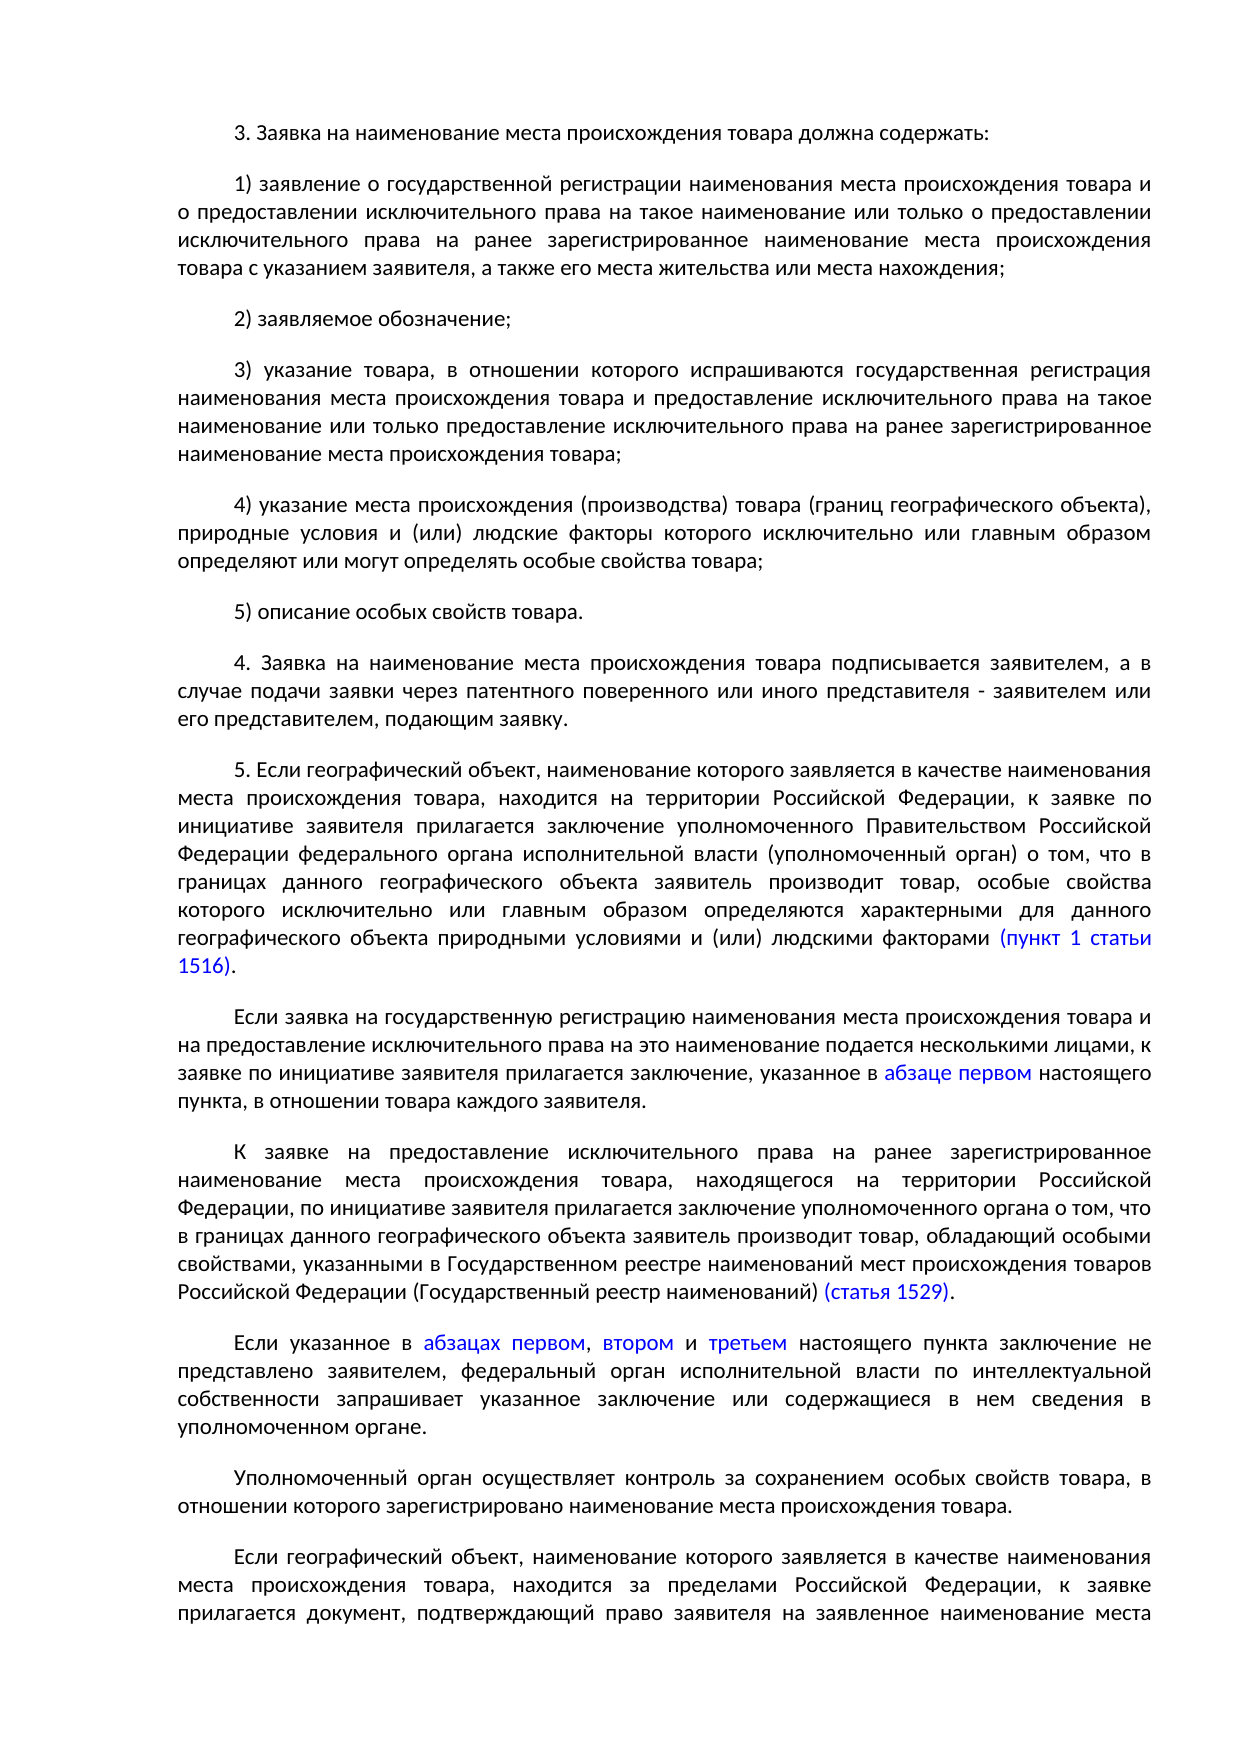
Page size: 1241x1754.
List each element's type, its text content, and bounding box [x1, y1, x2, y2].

text Если указанное в абзацах первом, втором и третьем настоящего пункта заключение не представлено заявителем, федеральный орган исполнительной власти по интеллектуальной собственности запрашивает указанное заключение или содержащиеся в нем сведения в уполномоченном органе. [177, 1328, 1152, 1440]
text Уполномоченный орган осуществляет контроль за сохранением особых свойств товара, в отношении которого зарегистрировано наименование места происхождения товара. [177, 1463, 1152, 1519]
text 5) описание особых свойств товара. [177, 597, 1152, 625]
text 2) заявляемое обозначение; [177, 304, 1152, 332]
text 3. Заявка на наименование места происхождения товара должна содержать: [177, 118, 1152, 146]
text 3) указание товара, в отношении которого испрашиваются государственная регистрация наименования места происхождения товара и предоставление исключительного права на такое наименование или только предоставление исключительного права на ранее зарегистрированное наименование места происхождения товара; [177, 355, 1152, 467]
text 4) указание места происхождения (производства) товара (границ географического объекта), природные условия и (или) людские факторы которого исключительно или главным образом определяют или могут определять особые свойства товара; [177, 490, 1152, 574]
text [177, 1542, 1152, 1626]
text К заявке на предоставление исключительного права на ранее зарегистрированное наименование места происхождения товара, находящегося на территории Российской Федерации, по инициативе заявителя прилагается заключение уполномоченного органа о том, что в границах данного географического объекта заявитель производит товар, обладающий особыми свойствами, указанными в Государственном реестре наименований мест происхождения товаров Российской Федерации (Государственный реестр наименований) (статья 1529). [177, 1137, 1152, 1305]
text 4. Заявка на наименование места происхождения товара подписывается заявителем, а в случае подачи заявки через патентного поверенного или иного представителя - заявителем или его представителем, подающим заявку. [177, 648, 1152, 732]
text 1) заявление о государственной регистрации наименования места происхождения товара и о предоставлении исключительного права на такое наименование или только о предоставлении исключительного права на ранее зарегистрированное наименование места происхождения товара с указанием заявителя, а также его места жительства или места нахождения; [177, 169, 1152, 281]
text 5. Если географический объект, наименование которого заявляется в качестве наименования места происхождения товара, находится на территории Российской Федерации, к заявке по инициативе заявителя прилагается заключение уполномоченного Правительством Российской Федерации федерального органа исполнительной власти (уполномоченный орган) о том, что в границах данного географического объекта заявитель производит товар, особые свойства которого исключительно или главным образом определяются характерными для данного географического объекта природными условиями и (или) людскими факторами (пункт 1 статьи 1516). [177, 755, 1152, 979]
text Если заявка на государственную регистрацию наименования места происхождения товара и на предоставление исключительного права на это наименование подается несколькими лицами, к заявке по инициативе заявителя прилагается заключение, указанное в абзаце первом настоящего пункта, в отношении товара каждого заявителя. [177, 1002, 1152, 1114]
